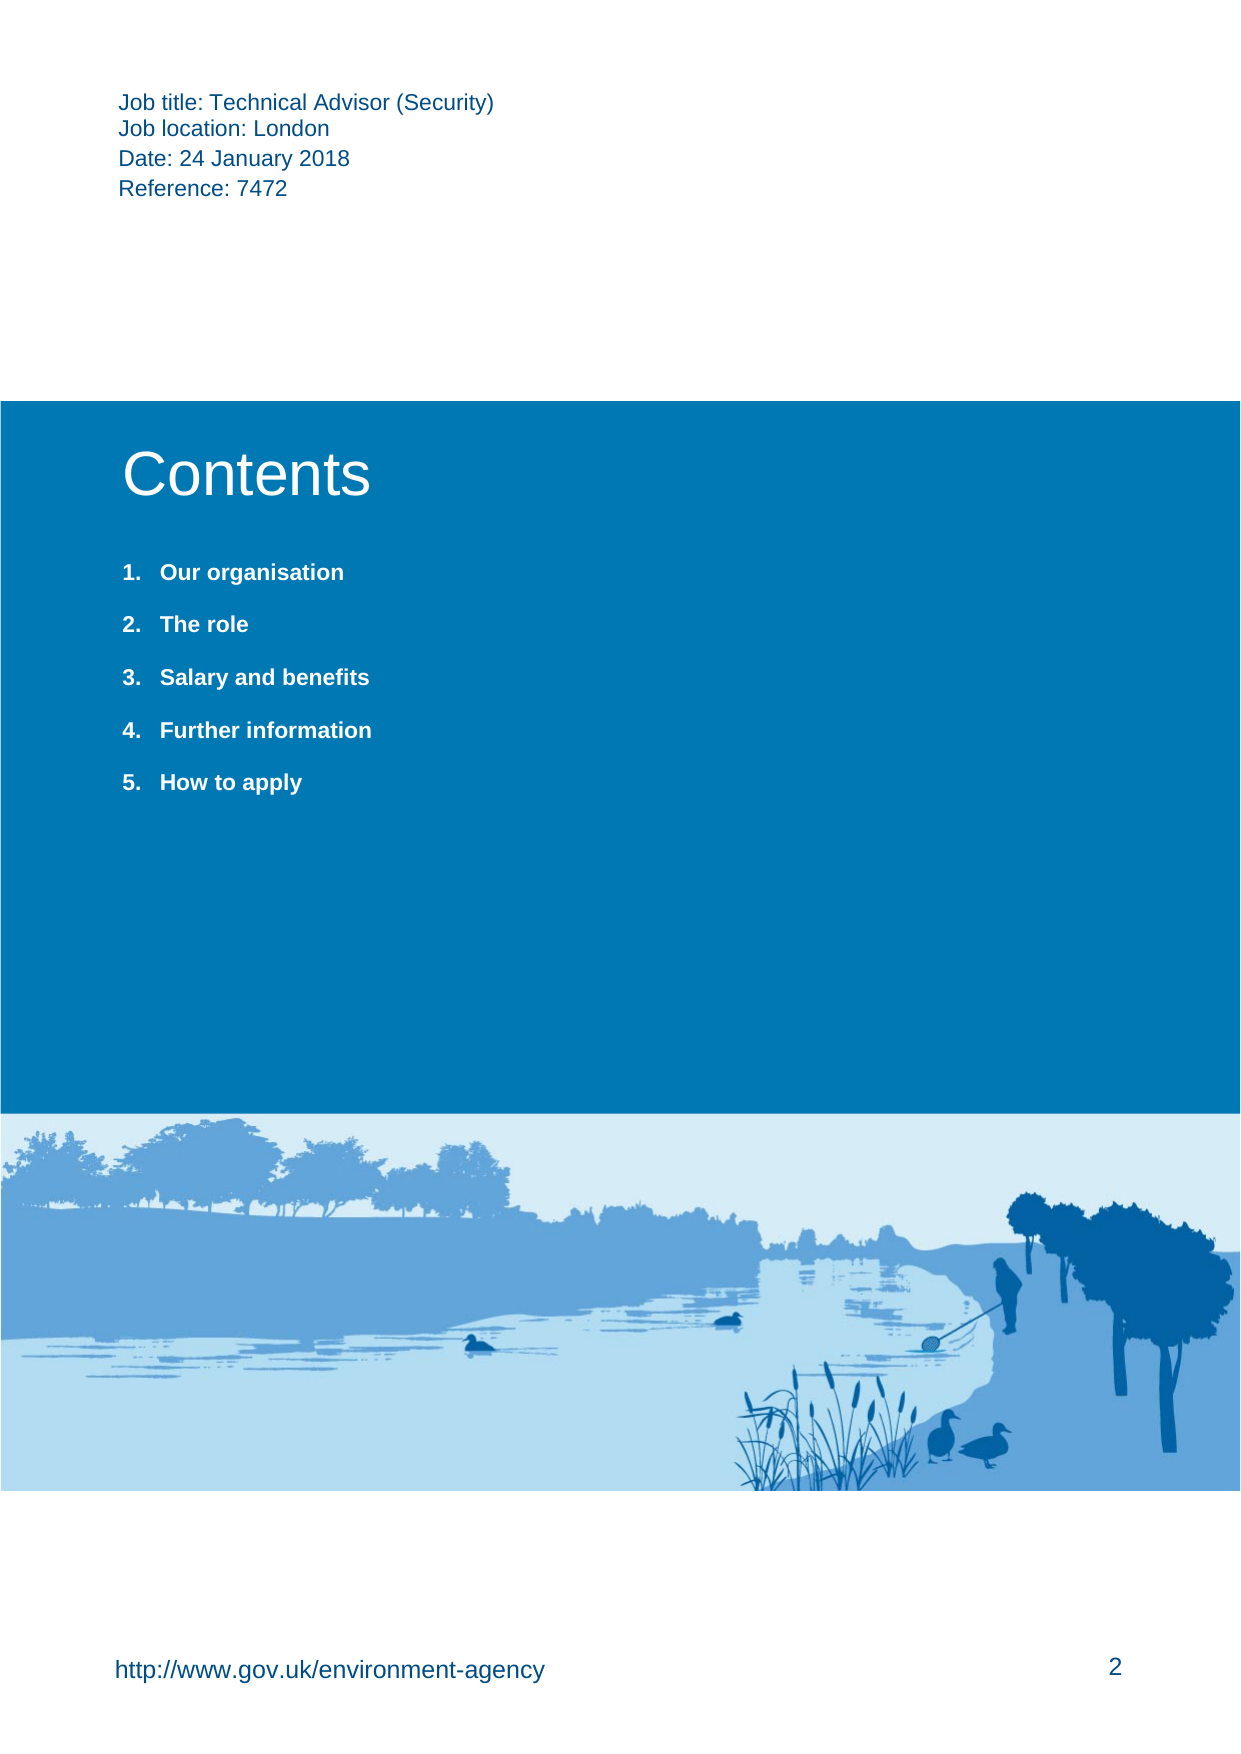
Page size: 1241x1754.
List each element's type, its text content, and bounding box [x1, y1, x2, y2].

text Date: 24 January 2018 [118, 145, 1122, 172]
text Reference: 7472 [118, 175, 1122, 202]
text Job title: Technical Advisor (Security) [118, 89, 1122, 115]
picture [0, 1114, 1241, 1491]
text Job location: London [118, 115, 1122, 141]
